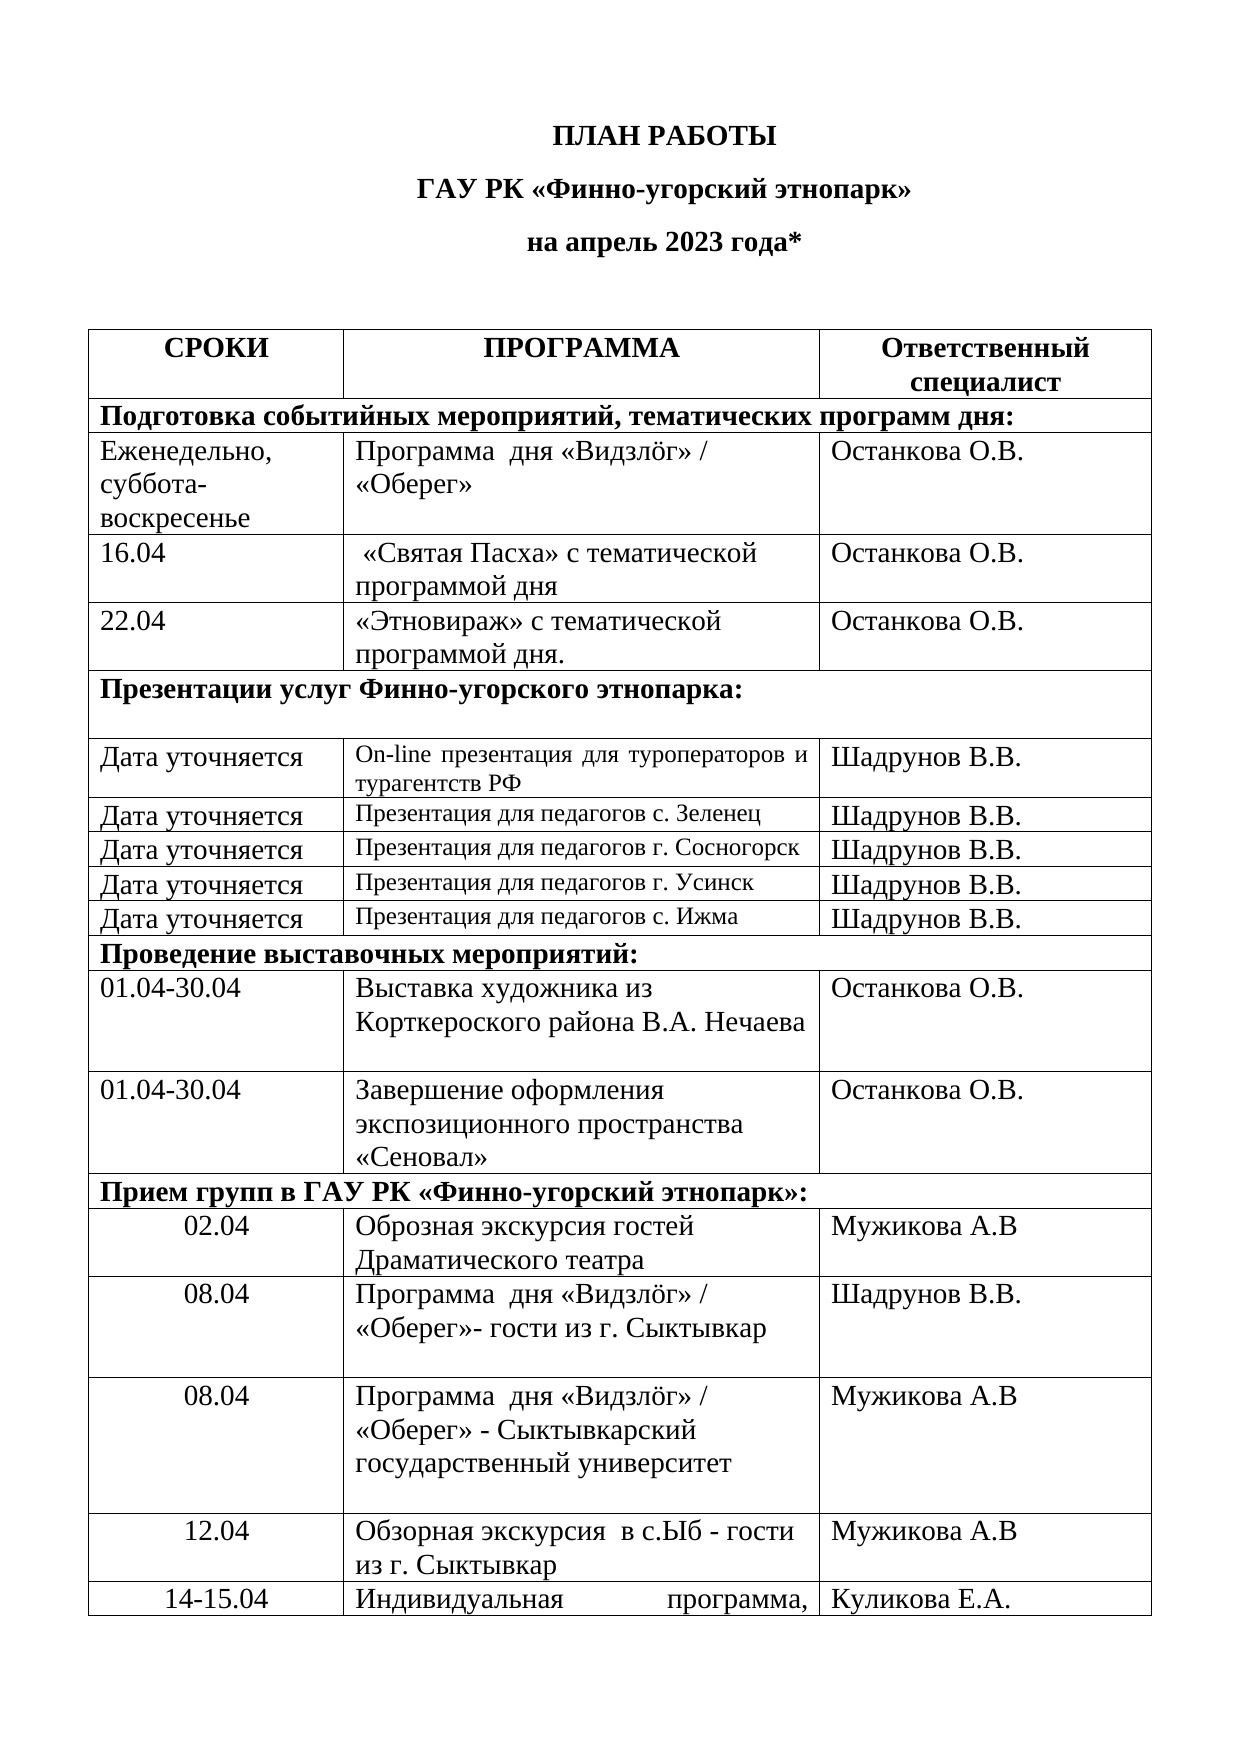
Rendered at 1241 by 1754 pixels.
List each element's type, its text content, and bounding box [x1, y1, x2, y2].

table_cell Программа дня «Видзлӧг» / «Оберег» - Сыктывкарский государственный университет [344, 1378, 819, 1512]
table_cell Останкова О.В. [820, 603, 1151, 670]
table_cell 08.04 [89, 1277, 343, 1377]
table_header СРОКИ [89, 330, 343, 397]
table_cell Шадрунов В.В. [820, 1277, 1151, 1377]
table_cell Останкова О.В. [820, 535, 1151, 602]
table_cell Мужикова А.В [820, 1209, 1151, 1276]
table_cell Презентация для педагогов г. Усинск [344, 867, 819, 900]
table_cell 22.04 [89, 603, 343, 670]
table_cell Еженедельно, суббота- воскресенье [89, 433, 343, 534]
text ГАУ РК «Финно-угорский этнопарк» [177, 171, 1152, 204]
table_cell Куликова Е.А. [820, 1582, 1151, 1615]
table_header Ответственный специалист [820, 330, 1151, 397]
table_cell Презентация для педагогов с. Ижма [344, 901, 819, 935]
table_cell On-line презентация для туроператоров и турагентств РФ [344, 739, 819, 797]
table_header ПРОГРАММА [344, 330, 819, 397]
table_cell Дата уточняется [89, 739, 343, 797]
table_cell Шадрунов В.В. [820, 798, 1151, 831]
text ПЛАН РАБОТЫ [177, 118, 1152, 152]
table_cell Останкова О.В. [820, 971, 1151, 1071]
table_cell Программа дня «Видзлӧг» / «Оберег» [344, 433, 819, 534]
table_cell 14-15.04 [89, 1582, 343, 1615]
table_cell 08.04 [89, 1378, 343, 1512]
table_cell 01.04-30.04 [89, 971, 343, 1071]
table_cell Шадрунов В.В. [820, 832, 1151, 866]
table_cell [344, 1582, 819, 1615]
table_cell Презентация для педагогов г. Сосногорск [344, 832, 819, 866]
table_cell Выставка художника из Корткероского района В.А. Нечаева [344, 971, 819, 1071]
table_cell 16.04 [89, 535, 343, 602]
table_cell Шадрунов В.В. [820, 739, 1151, 797]
table_cell Программа дня «Видзлӧг» / «Оберег»- гости из г. Сыктывкар [344, 1277, 819, 1377]
table_cell Презентация для педагогов с. Зеленец [344, 798, 819, 831]
table_cell 12.04 [89, 1514, 343, 1581]
table_cell Прием групп в ГАУ РК «Финно-угорский этнопарк»: [89, 1174, 1151, 1207]
table_cell Оброзная экскурсия гостей Драматического театра [344, 1209, 819, 1276]
table_cell Подготовка событийных мероприятий, тематических программ дня: [89, 399, 1151, 432]
table_cell Останкова О.В. [820, 1072, 1151, 1173]
table_cell «Святая Пасха» с тематической программой дня [344, 535, 819, 602]
table_cell Шадрунов В.В. [820, 867, 1151, 900]
table_cell Останкова О.В. [820, 433, 1151, 534]
table_cell Презентации услуг Финно-угорского этнопарка: [89, 671, 1151, 738]
text на апрель 2023 года* [177, 224, 1152, 257]
table_cell Дата уточняется [89, 798, 343, 831]
table_cell Обзорная экскурсия в с.Ыб - гости из г. Сыктывкар [344, 1514, 819, 1581]
table_cell Мужикова А.В [820, 1378, 1151, 1512]
table_cell Завершение оформления экспозиционного пространства «Сеновал» [344, 1072, 819, 1173]
table_cell Дата уточняется [89, 867, 343, 900]
table_cell 02.04 [89, 1209, 343, 1276]
table_cell Проведение выставочных мероприятий: [89, 936, 1151, 969]
table_cell Шадрунов В.В. [820, 901, 1151, 935]
table_cell Дата уточняется [89, 832, 343, 866]
table_cell 01.04-30.04 [89, 1072, 343, 1173]
table_cell Дата уточняется [89, 901, 343, 935]
table_cell Мужикова А.В [820, 1514, 1151, 1581]
table_cell «Этновираж» с тематической программой дня. [344, 603, 819, 670]
